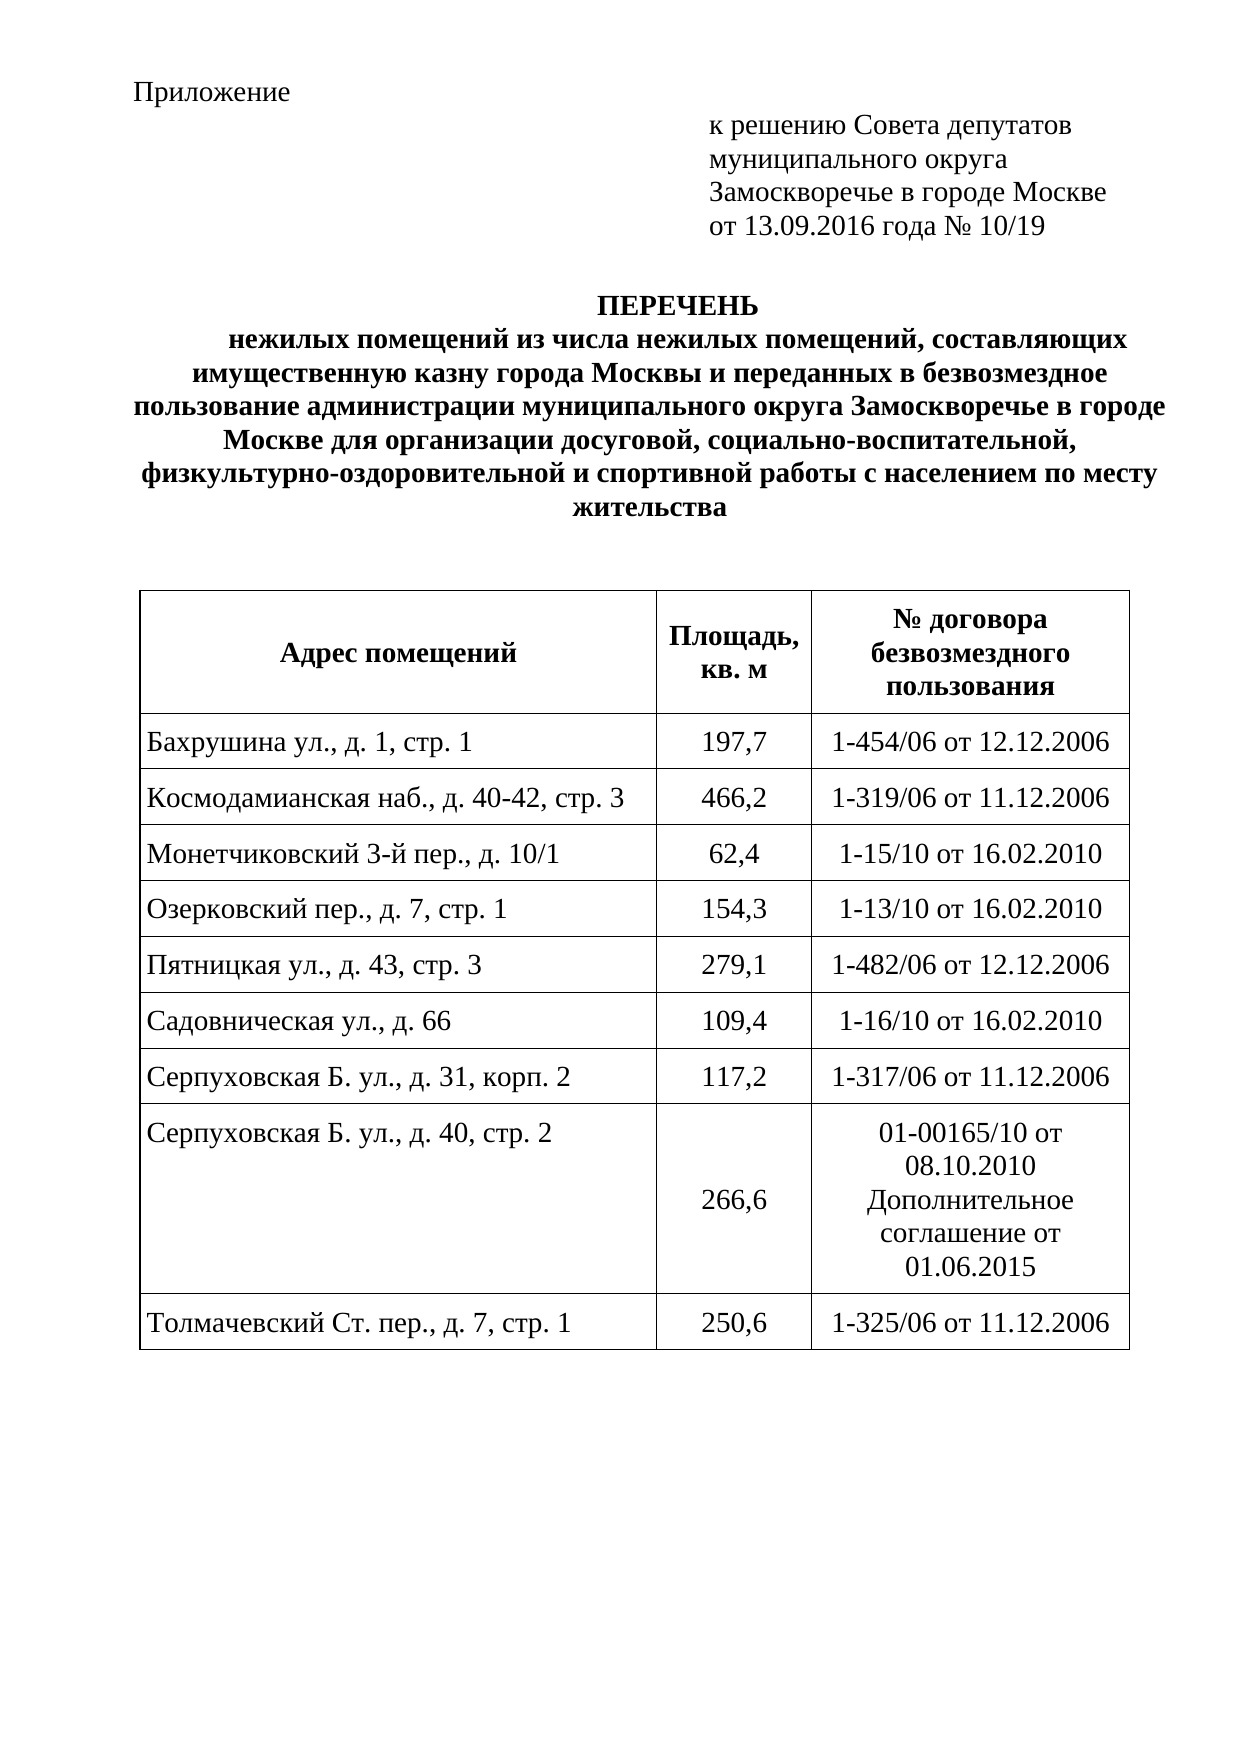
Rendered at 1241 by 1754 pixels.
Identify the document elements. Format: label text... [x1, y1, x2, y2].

table_cell 1-319/06 от 11.12.2006 [812, 769, 1129, 824]
table_cell 154,3 [657, 881, 811, 936]
table_cell 466,2 [657, 769, 811, 824]
table_header Площадь, кв. м [657, 591, 811, 712]
table_cell 250,6 [657, 1294, 811, 1349]
table_cell 1-317/06 от 11.12.2006 [812, 1049, 1129, 1103]
table_header № договора безвозмездного пользования [812, 591, 1129, 712]
table_cell 1-15/10 от 16.02.2010 [812, 825, 1129, 880]
table_cell 117,2 [657, 1049, 811, 1103]
text ПЕРЕЧЕНЬ [133, 288, 1167, 321]
table_cell 1-454/06 от 12.12.2006 [812, 714, 1129, 768]
table_cell Серпуховская Б. ул., д. 31, корп. 2 [141, 1049, 656, 1103]
table_cell 1-482/06 от 12.12.2006 [812, 937, 1129, 992]
text от 13.09.2016 года № 10/19 [709, 208, 1167, 242]
table_cell 1-13/10 от 16.02.2010 [812, 881, 1129, 936]
table_cell Садовническая ул., д. 66 [141, 993, 656, 1047]
table_cell Бахрушина ул., д. 1, стр. 1 [141, 714, 656, 768]
table_cell Серпуховская Б. ул., д. 40, стр. 2 [141, 1104, 656, 1293]
table_cell 266,6 [657, 1104, 811, 1293]
table_cell 279,1 [657, 937, 811, 992]
text нежилых помещений из числа нежилых помещений, составляющих имущественную казну города Москвы и переданных в безвозмездное пользование администрации муниципального округа Замоскворечье в городе Москве для организации досуговой, социально-воспитательной, физкультурно-оздоровительной и спортивной работы с населением по месту жительства [133, 321, 1167, 522]
table_cell Толмачевский Ст. пер., д. 7, стр. 1 [141, 1294, 656, 1349]
table_cell 109,4 [657, 993, 811, 1047]
table_cell Монетчиковский 3-й пер., д. 10/1 [141, 825, 656, 880]
text Замоскворечье в городе Москве Н.П. Матвеев Приложение [133, 74, 1167, 107]
table_cell 01-00165/10 от 08.10.2010 Дополнительное соглашение от 01.06.2015 [812, 1104, 1129, 1293]
table_header Адрес помещений [141, 591, 656, 712]
text к решению Совета депутатов муниципального округа Замоскворечье в городе Москве [709, 107, 1167, 208]
table_cell Озерковский пер., д. 7, стр. 1 [141, 881, 656, 936]
table_cell 197,7 [657, 714, 811, 768]
table_cell 62,4 [657, 825, 811, 880]
table_cell Космодамианская наб., д. 40-42, стр. 3 [141, 769, 656, 824]
table_cell Пятницкая ул., д. 43, стр. 3 [141, 937, 656, 992]
table_cell 1-16/10 от 16.02.2010 [812, 993, 1129, 1047]
table_cell 1-325/06 от 11.12.2006 [812, 1294, 1129, 1349]
